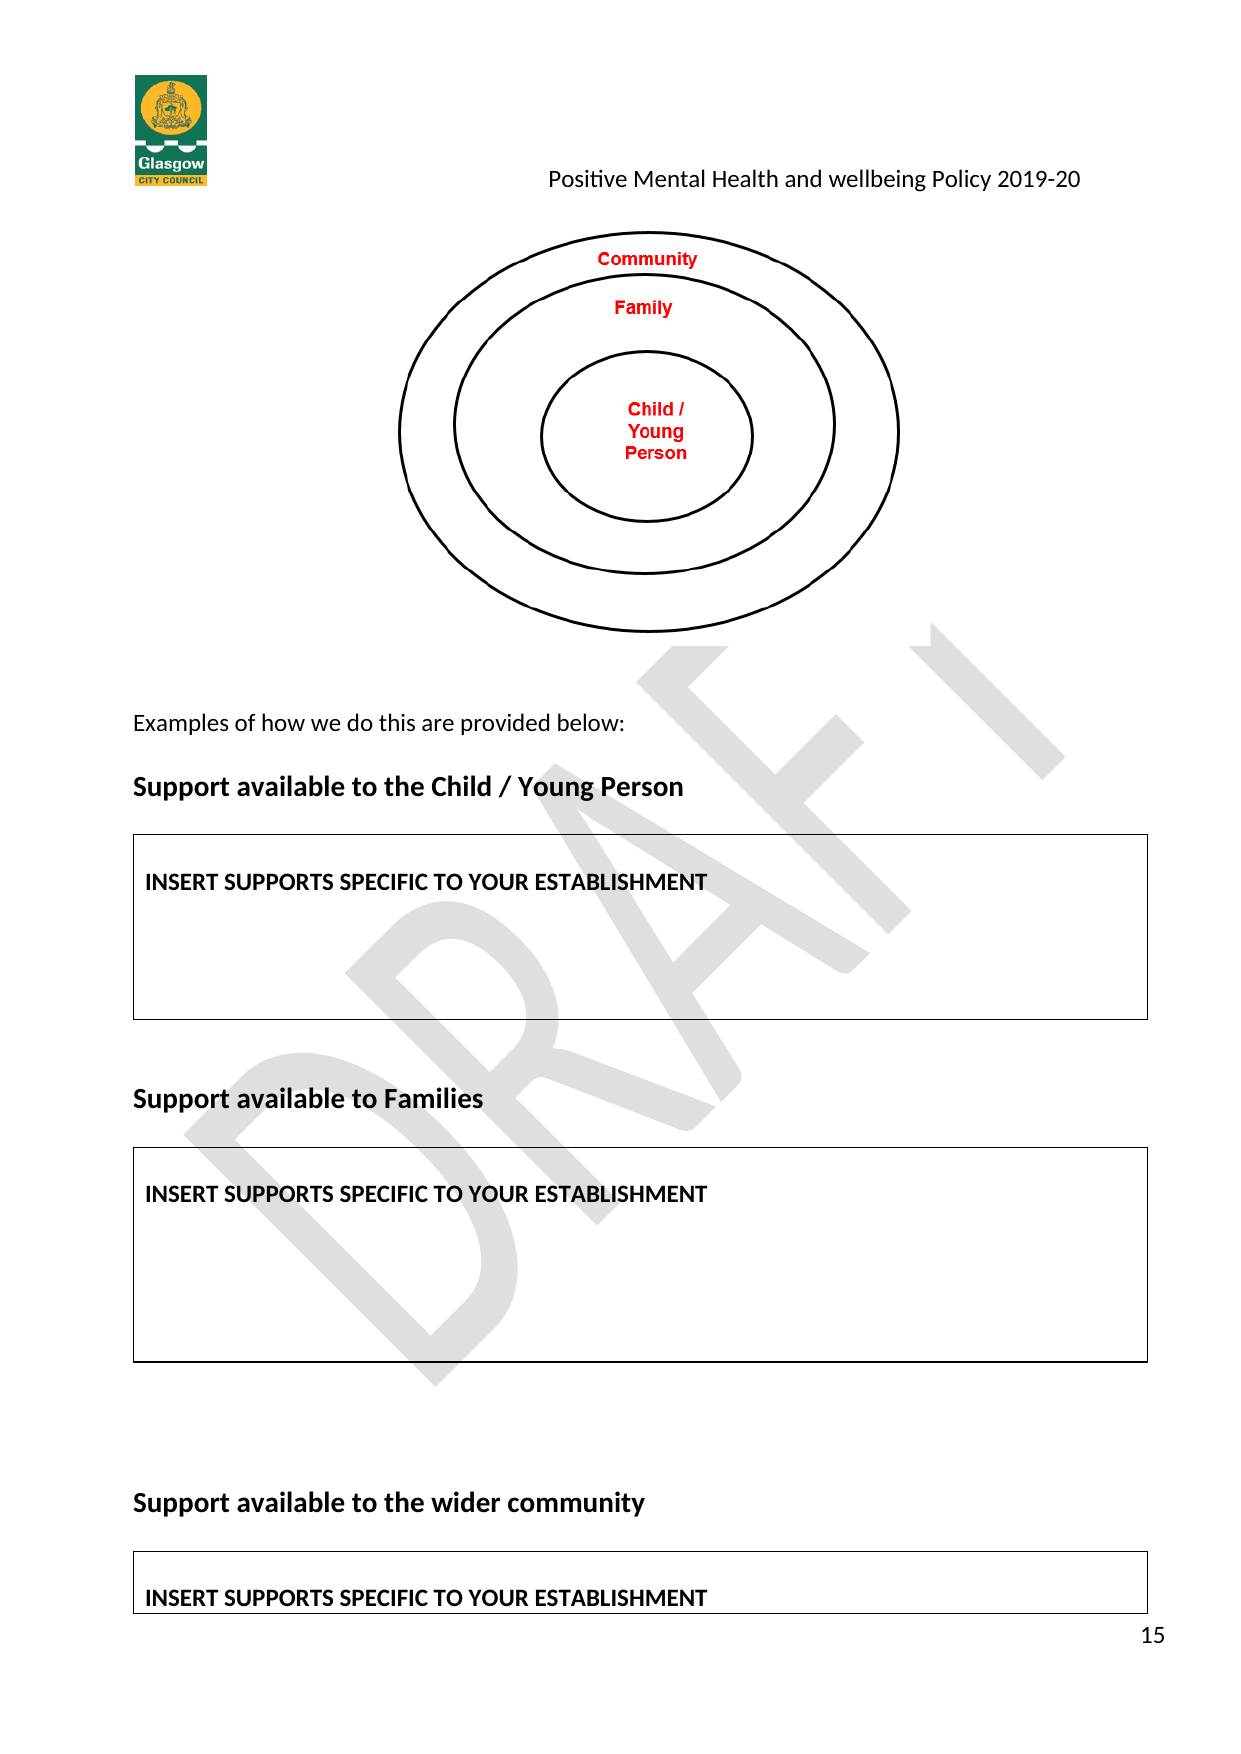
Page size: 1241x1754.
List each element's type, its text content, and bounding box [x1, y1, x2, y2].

text Support available to Families [133, 1081, 1165, 1116]
table_header INSERT SUPPORTS SPECIFIC TO YOUR ESTABLISHMENT [134, 1552, 1147, 1613]
text Support available to the Child / Young Person [133, 768, 1165, 804]
text Support available to the wider community [133, 1484, 1165, 1520]
picture [367, 224, 931, 646]
picture [132, 73, 209, 188]
table_header INSERT SUPPORTS SPECIFIC TO YOUR ESTABLISHMENT [134, 835, 1147, 1018]
text Examples of how we do this are provided below: [133, 707, 1165, 738]
table_header INSERT SUPPORTS SPECIFIC TO YOUR ESTABLISHMENT [134, 1148, 1147, 1361]
